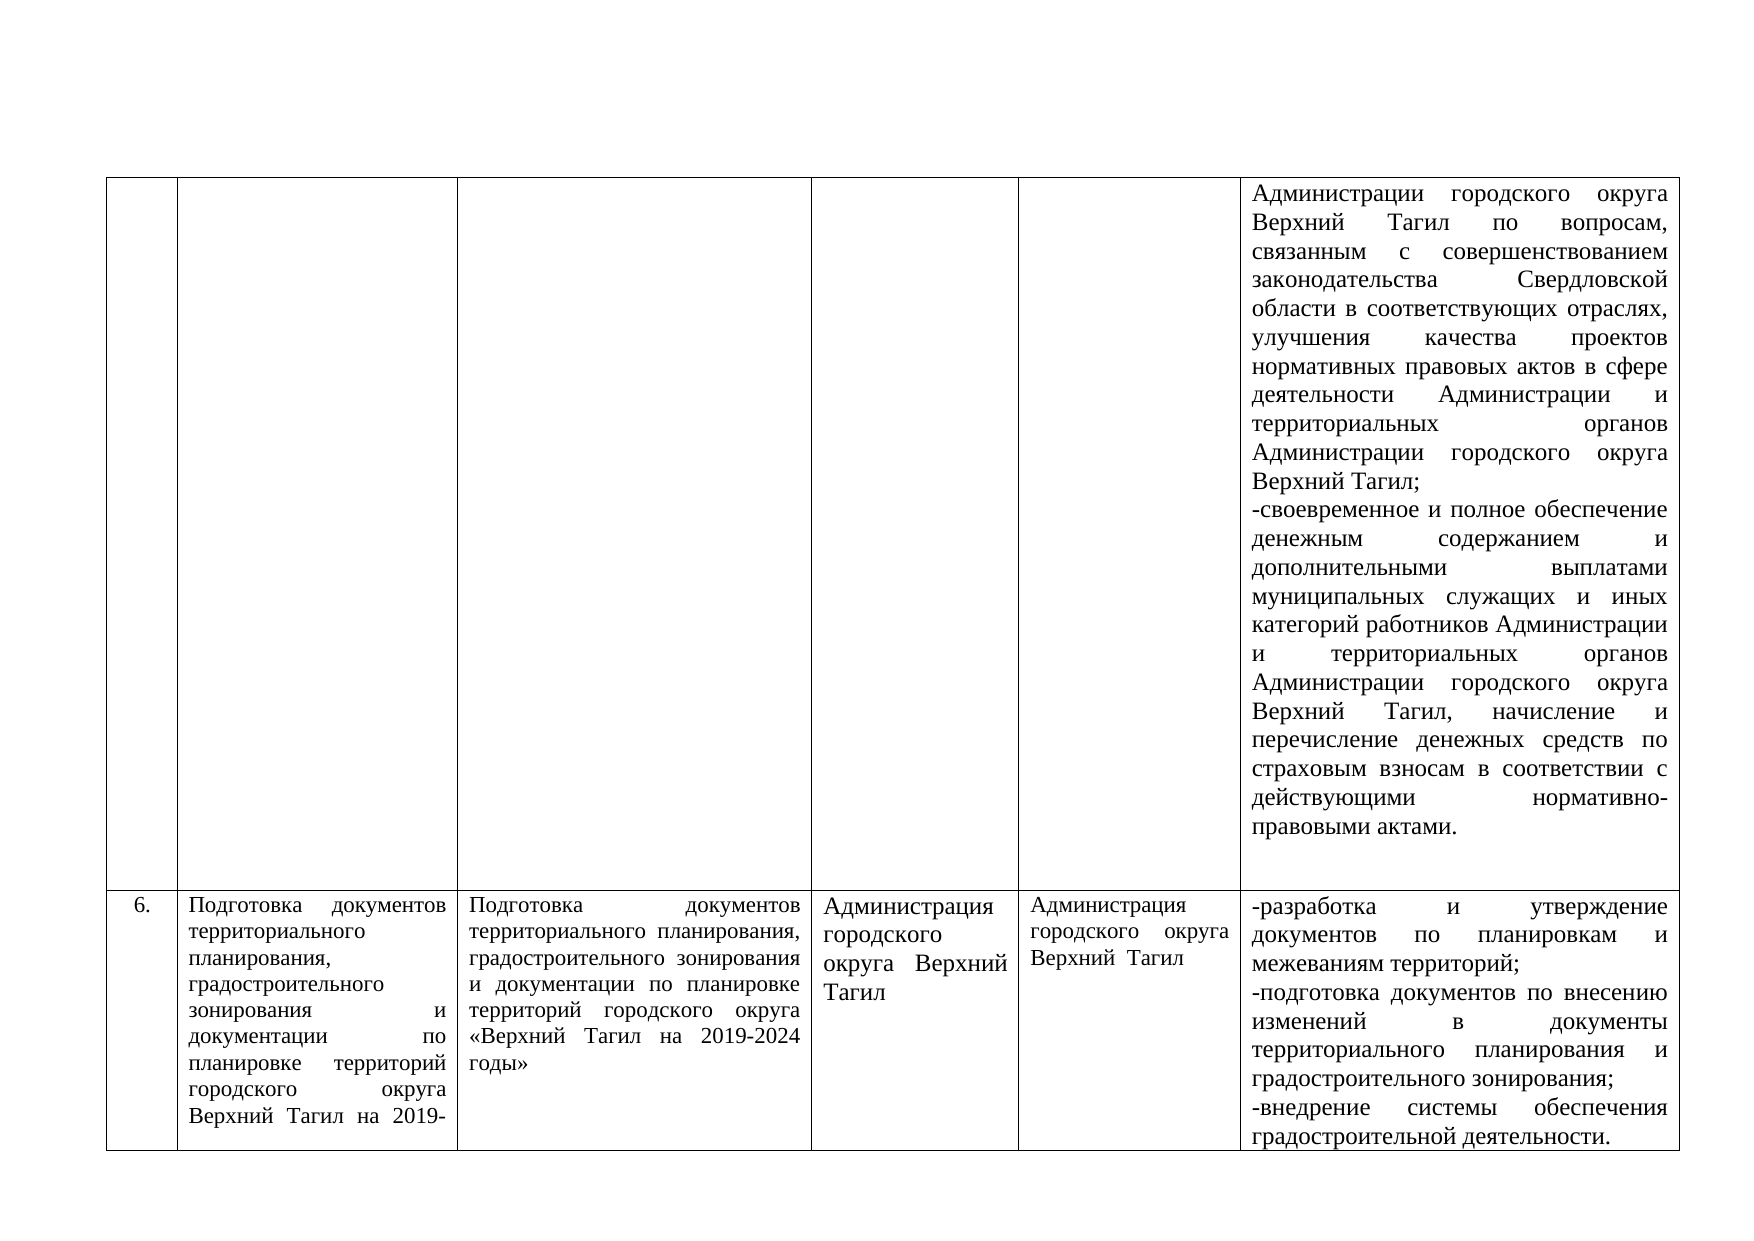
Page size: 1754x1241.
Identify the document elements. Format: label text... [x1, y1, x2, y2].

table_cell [812, 891, 1018, 1149]
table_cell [1019, 891, 1240, 1149]
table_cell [178, 891, 457, 1149]
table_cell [1241, 891, 1679, 1149]
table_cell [1019, 178, 1240, 890]
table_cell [1241, 178, 1679, 890]
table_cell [812, 178, 1018, 890]
table_cell 6. [107, 891, 177, 1149]
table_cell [458, 891, 811, 1149]
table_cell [458, 178, 811, 890]
